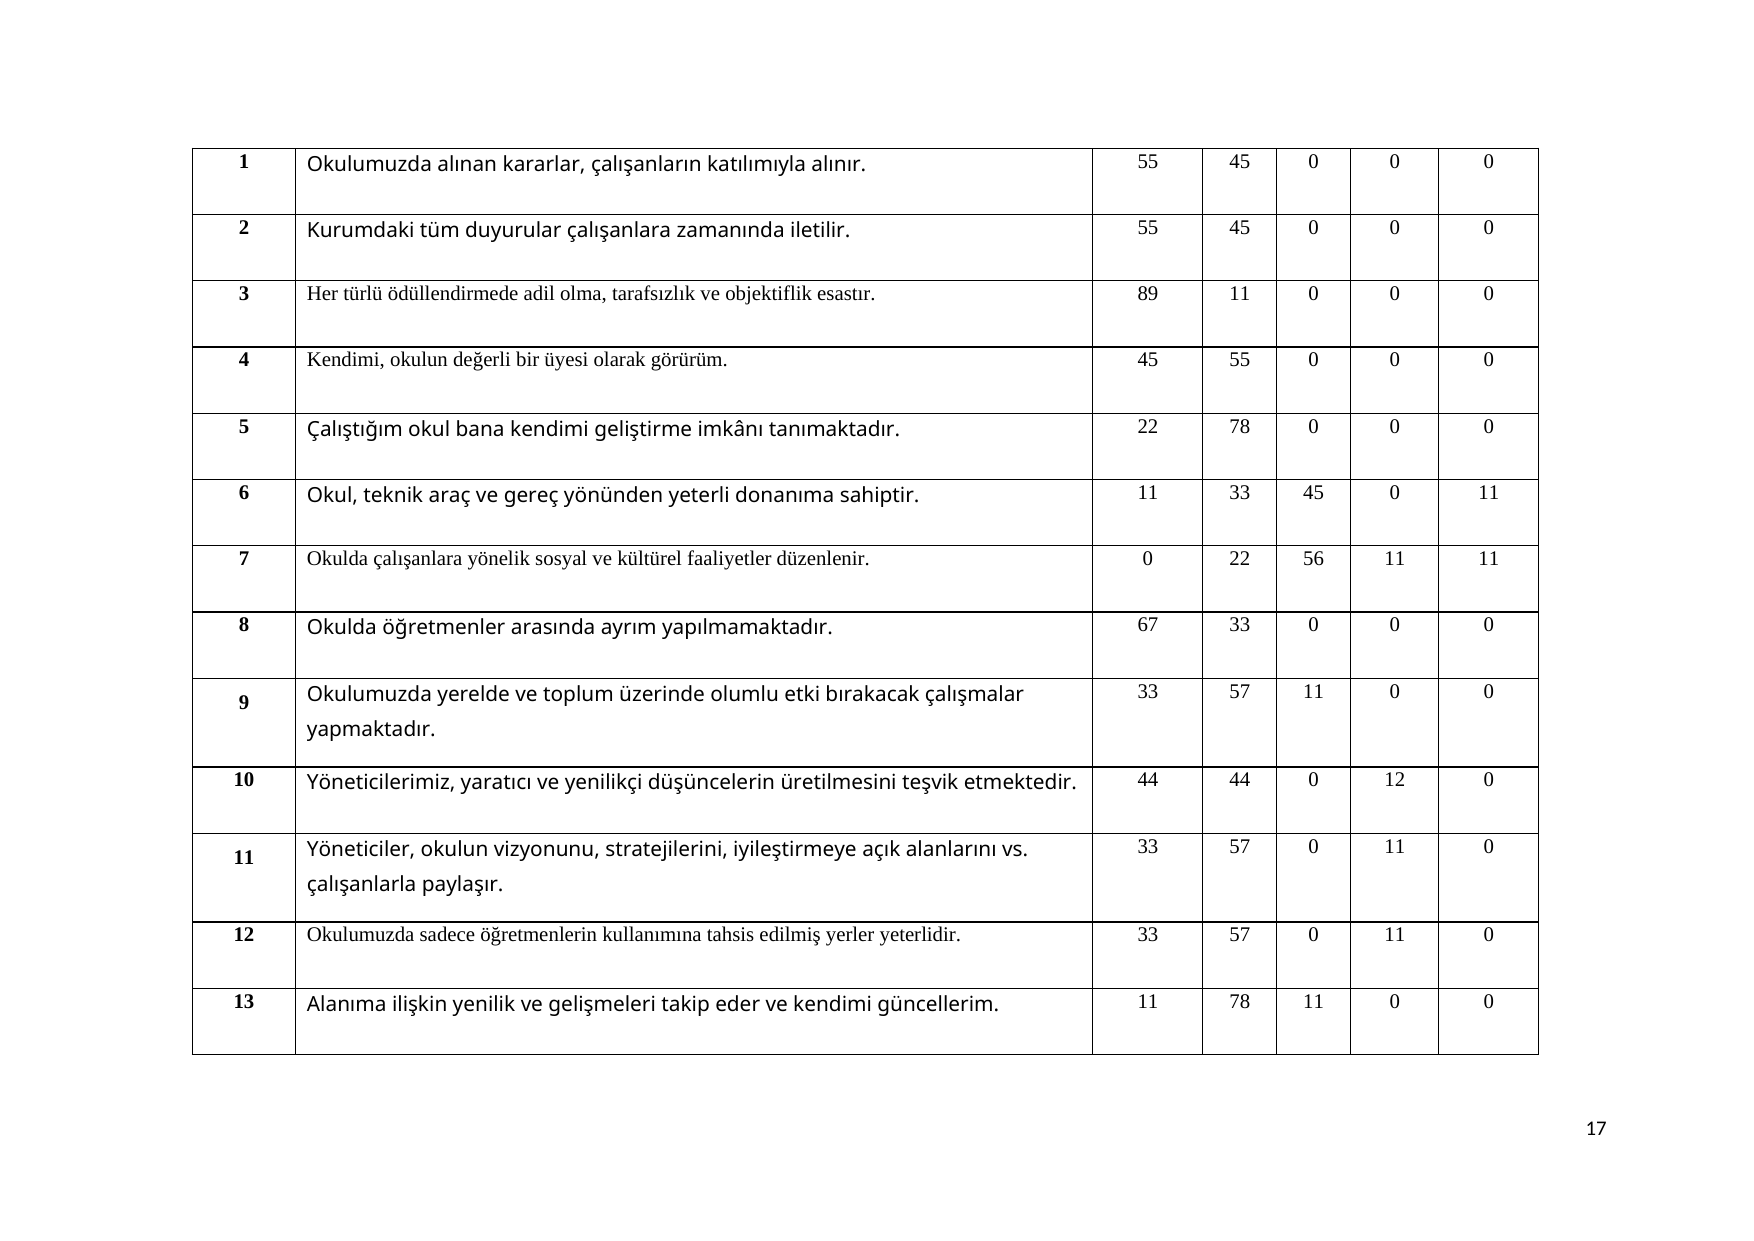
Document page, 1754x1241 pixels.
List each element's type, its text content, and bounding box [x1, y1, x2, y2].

table_cell 2 [193, 215, 295, 280]
table_cell 0 [1351, 989, 1438, 1054]
table_cell 0 [1439, 281, 1538, 346]
table_cell 57 [1203, 834, 1276, 921]
table_cell 0 [1277, 768, 1350, 833]
table_cell 0 [1277, 834, 1350, 921]
table_cell 0 [1277, 149, 1350, 214]
table_cell 33 [1093, 679, 1202, 766]
table_cell 11 [1439, 480, 1538, 545]
table_cell 0 [1351, 480, 1438, 545]
table_cell 33 [1093, 923, 1202, 988]
table_cell Yöneticilerimiz, yaratıcı ve yenilikçi düşüncelerin üretilmesini teşvik etmektedir. [296, 768, 1092, 833]
table_cell 11 [1093, 480, 1202, 545]
table_cell 0 [1439, 923, 1538, 988]
table_cell 8 [193, 613, 295, 678]
table_cell 57 [1203, 679, 1276, 766]
table_cell 11 [1439, 546, 1538, 611]
table_cell 0 [1277, 281, 1350, 346]
table_cell 0 [1351, 281, 1438, 346]
table_cell Kendimi, okulun değerli bir üyesi olarak görürüm. [296, 348, 1092, 413]
table_cell Okulda çalışanlara yönelik sosyal ve kültürel faaliyetler düzenlenir. [296, 546, 1092, 611]
table_cell 13 [193, 989, 295, 1054]
table_cell 0 [1277, 348, 1350, 413]
table_cell 45 [1277, 480, 1350, 545]
table_cell 0 [1439, 414, 1538, 479]
table_cell 0 [1351, 149, 1438, 214]
table_cell 78 [1203, 414, 1276, 479]
table_cell 3 [193, 281, 295, 346]
table_cell 22 [1093, 414, 1202, 479]
table_cell 0 [1439, 989, 1538, 1054]
table_cell Kurumdaki tüm duyurular çalışanlara zamanında iletilir. [296, 215, 1092, 280]
table_cell 22 [1203, 546, 1276, 611]
table_cell 55 [1093, 149, 1202, 214]
table_cell 4 [193, 348, 295, 413]
table_cell 0 [1439, 834, 1538, 921]
table_cell 0 [1277, 923, 1350, 988]
table_cell Her türlü ödüllendirmede adil olma, tarafsızlık ve objektiflik esastır. [296, 281, 1092, 346]
table_cell Okulumuzda alınan kararlar, çalışanların katılımıyla alınır. [296, 149, 1092, 214]
table_cell 11 [1277, 989, 1350, 1054]
table_cell 33 [1203, 613, 1276, 678]
table_cell 11 [1277, 679, 1350, 766]
table_cell 0 [1439, 679, 1538, 766]
table_cell Çalıştığım okul bana kendimi geliştirme imkânı tanımaktadır. [296, 414, 1092, 479]
table_cell 11 [1351, 834, 1438, 921]
table_cell 12 [1351, 768, 1438, 833]
table_cell 33 [1203, 480, 1276, 545]
table_cell Yöneticiler, okulun vizyonunu, stratejilerini, iyileştirmeye açık alanlarını vs. çalışanlarla paylaşır. [296, 834, 1092, 921]
table_cell Okul, teknik araç ve gereç yönünden yeterli donanıma sahiptir. [296, 480, 1092, 545]
table_cell 0 [1439, 348, 1538, 413]
table_cell 67 [1093, 613, 1202, 678]
table_cell 44 [1203, 768, 1276, 833]
table_cell 0 [1439, 149, 1538, 214]
table_cell 45 [1093, 348, 1202, 413]
table_cell 0 [1439, 215, 1538, 280]
table_cell 55 [1093, 215, 1202, 280]
table_cell 5 [193, 414, 295, 479]
table_cell 11 [193, 834, 295, 921]
table_cell 44 [1093, 768, 1202, 833]
table_cell 7 [193, 546, 295, 611]
table_cell 45 [1203, 215, 1276, 280]
table_cell 0 [1351, 215, 1438, 280]
table_cell 0 [1351, 348, 1438, 413]
table_cell 0 [1439, 613, 1538, 678]
table_cell 11 [1093, 989, 1202, 1054]
table_cell 56 [1277, 546, 1350, 611]
table_cell 10 [193, 768, 295, 833]
table_cell 45 [1203, 149, 1276, 214]
table_cell 0 [1351, 414, 1438, 479]
table_cell 0 [1277, 414, 1350, 479]
table_cell 0 [1351, 613, 1438, 678]
table_cell 11 [1351, 923, 1438, 988]
table_cell 6 [193, 480, 295, 545]
table_cell 11 [1203, 281, 1276, 346]
table_cell 0 [1439, 768, 1538, 833]
table_cell 33 [1093, 834, 1202, 921]
table_cell 57 [1203, 923, 1276, 988]
table_cell 0 [1093, 546, 1202, 611]
table_cell 0 [1277, 613, 1350, 678]
table_cell 11 [1351, 546, 1438, 611]
table_cell 0 [1351, 679, 1438, 766]
table_cell 55 [1203, 348, 1276, 413]
table_cell 78 [1203, 989, 1276, 1054]
table_cell Okulumuzda sadece öğretmenlerin kullanımına tahsis edilmiş yerler yeterlidir. [296, 923, 1092, 988]
table_cell 1 [193, 149, 295, 214]
table_cell 12 [193, 923, 295, 988]
table_cell Okulumuzda yerelde ve toplum üzerinde olumlu etki bırakacak çalışmalar yapmaktadır. [296, 679, 1092, 766]
table_cell 89 [1093, 281, 1202, 346]
table_cell Okulda öğretmenler arasında ayrım yapılmamaktadır. [296, 613, 1092, 678]
table_cell 9 [193, 679, 295, 766]
table_cell 0 [1277, 215, 1350, 280]
table_cell Alanıma ilişkin yenilik ve gelişmeleri takip eder ve kendimi güncellerim. [296, 989, 1092, 1054]
